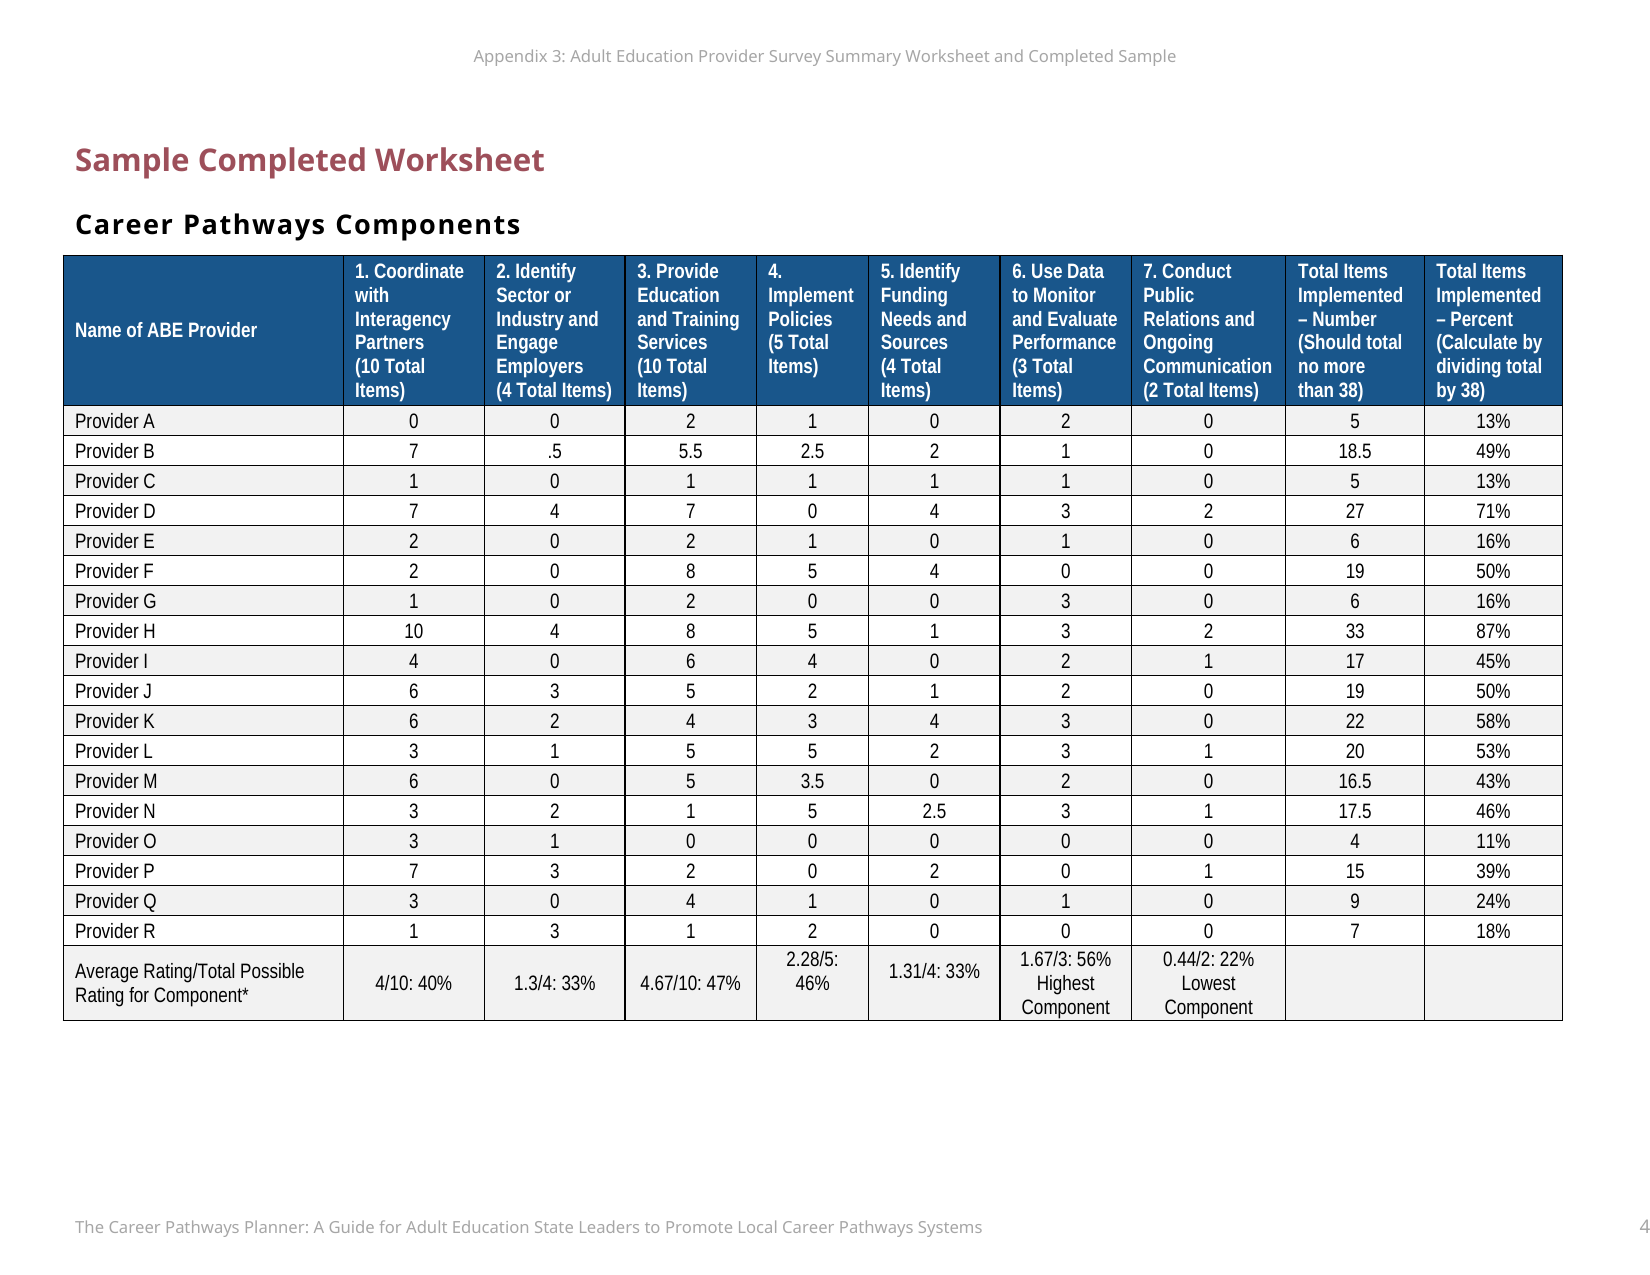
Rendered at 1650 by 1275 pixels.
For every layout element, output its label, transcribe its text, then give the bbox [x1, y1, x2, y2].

table_cell [1286, 946, 1424, 1020]
table_cell 6 [344, 766, 484, 795]
table_cell Provider D [64, 496, 343, 525]
table_cell 0 [869, 916, 999, 945]
table_cell 0 [344, 406, 484, 435]
table_cell 2 [626, 526, 756, 555]
table_cell 11% [1425, 826, 1562, 855]
table_cell 3 [1001, 586, 1131, 615]
table_cell 3 [1001, 796, 1131, 825]
table_cell 10 [344, 616, 484, 645]
table_cell 0 [626, 826, 756, 855]
table_cell 6 [344, 676, 484, 705]
table_cell 6 [344, 706, 484, 735]
table_cell 19 [1286, 556, 1424, 585]
table_cell 5 [626, 676, 756, 705]
table_cell 4 [869, 496, 999, 525]
table_cell 4 [344, 646, 484, 675]
table_cell 0 [869, 886, 999, 915]
table_cell 18% [1425, 916, 1562, 945]
table_cell 4 [1286, 826, 1424, 855]
table_cell 3 [1001, 496, 1131, 525]
table_cell 1 [626, 796, 756, 825]
table_cell 1 [869, 466, 999, 495]
table_cell 24% [1425, 886, 1562, 915]
table_cell 4.67/10: 47% [626, 946, 756, 1020]
table_cell 0 [485, 766, 624, 795]
table_cell 13% [1425, 466, 1562, 495]
table_cell 0 [869, 526, 999, 555]
table_cell 1 [757, 526, 868, 555]
table_cell 7 [344, 436, 484, 465]
table_cell 0 [757, 586, 868, 615]
table_cell 0 [485, 646, 624, 675]
table_cell 2 [1001, 676, 1131, 705]
table_cell 0 [1132, 916, 1285, 945]
table_cell Provider M [64, 766, 343, 795]
table_cell 1.3/4: 33% [485, 946, 624, 1020]
table_cell 15 [1286, 856, 1424, 885]
table_cell 8 [626, 616, 756, 645]
table_cell Provider F [64, 556, 343, 585]
subtitle Sample Completed Worksheet [75, 137, 1575, 180]
table_cell 6 [1286, 586, 1424, 615]
table_cell 2 [757, 916, 868, 945]
table_cell 4 [626, 706, 756, 735]
table_cell 18.5 [1286, 436, 1424, 465]
table_cell 0 [1001, 826, 1131, 855]
table_cell 0 [485, 886, 624, 915]
table_cell 3 [1001, 616, 1131, 645]
table_cell 5 [757, 616, 868, 645]
table_cell 1 [869, 676, 999, 705]
table_cell 0 [1132, 556, 1285, 585]
table_cell Provider L [64, 736, 343, 765]
table_cell 0 [1132, 466, 1285, 495]
table_cell 3 [344, 886, 484, 915]
table_cell 17.5 [1286, 796, 1424, 825]
table_cell 1 [344, 916, 484, 945]
table_cell 1 [869, 616, 999, 645]
table_cell 5 [1286, 466, 1424, 495]
table_cell 0 [1001, 916, 1131, 945]
table_cell 58% [1425, 706, 1562, 735]
table_cell 0 [485, 466, 624, 495]
table_cell 53% [1425, 736, 1562, 765]
table_cell 3 [485, 916, 624, 945]
table_cell 1 [757, 886, 868, 915]
table_cell 2.5 [757, 436, 868, 465]
table_cell 3 [485, 856, 624, 885]
table_cell 50% [1425, 556, 1562, 585]
table_cell 8 [626, 556, 756, 585]
table_cell 1 [1001, 886, 1131, 915]
table_cell 0 [1132, 406, 1285, 435]
table_cell 2 [344, 556, 484, 585]
table_cell 16% [1425, 526, 1562, 555]
table_cell 0 [1132, 526, 1285, 555]
table_cell 0 [485, 526, 624, 555]
table_cell 4 [626, 886, 756, 915]
table_cell 2 [1001, 406, 1131, 435]
table_cell 0 [869, 826, 999, 855]
table_cell 0 [485, 586, 624, 615]
table_header Total Items Implemented – Percent (Calculate by dividing total by 38) [1425, 256, 1562, 405]
table_cell 1 [1001, 436, 1131, 465]
table_cell 3 [344, 796, 484, 825]
table_cell 0 [1132, 706, 1285, 735]
table_cell 33 [1286, 616, 1424, 645]
table_cell 43% [1425, 766, 1562, 795]
table_cell 7 [1286, 916, 1424, 945]
table_cell 2 [626, 856, 756, 885]
table_cell 1 [1001, 526, 1131, 555]
table_cell 0 [869, 766, 999, 795]
table_cell Provider B [64, 436, 343, 465]
table_cell Provider N [64, 796, 343, 825]
table_cell 3 [485, 676, 624, 705]
table_cell 4 [757, 646, 868, 675]
table_cell Provider Q [64, 886, 343, 915]
table_cell 2 [757, 676, 868, 705]
table_header 4. Implement Policies (5 Total Items) [757, 256, 868, 405]
table_cell 0 [757, 856, 868, 885]
table_cell Average Rating/Total Possible Rating for Component* [64, 946, 343, 1020]
table_cell 0 [1132, 676, 1285, 705]
table_cell Provider O [64, 826, 343, 855]
table_cell Provider C [64, 466, 343, 495]
table_cell Provider A [64, 406, 343, 435]
table_cell [1425, 946, 1562, 1020]
table_cell 1.67/3: 56% Highest Component [1001, 946, 1131, 1020]
table_cell 6 [626, 646, 756, 675]
table_cell 5.5 [626, 436, 756, 465]
table_cell 22 [1286, 706, 1424, 735]
table_cell 49% [1425, 436, 1562, 465]
table_header Name of ABE Provider [64, 256, 343, 405]
table_cell 3 [1001, 706, 1131, 735]
table_cell Provider H [64, 616, 343, 645]
table_cell 5 [757, 556, 868, 585]
table_cell 1 [1132, 856, 1285, 885]
table_cell Provider I [64, 646, 343, 675]
table_cell Provider E [64, 526, 343, 555]
table_cell 17 [1286, 646, 1424, 675]
table_cell 2.5 [869, 796, 999, 825]
table_cell 1 [485, 826, 624, 855]
table_cell 1 [344, 586, 484, 615]
table_cell 0 [869, 586, 999, 615]
table_cell 1 [344, 466, 484, 495]
table_header Total Items Implemented – Number (Should total no more than 38) [1286, 256, 1424, 405]
table_cell 27 [1286, 496, 1424, 525]
table_cell 1 [1132, 796, 1285, 825]
table_cell 16.5 [1286, 766, 1424, 795]
table_cell 2 [485, 706, 624, 735]
table_cell 5 [757, 796, 868, 825]
table_header 7. Conduct Public Relations and Ongoing Communication (2 Total Items) [1132, 256, 1285, 405]
table_cell 0 [1132, 766, 1285, 795]
table_cell 1 [626, 466, 756, 495]
table_header 6. Use Data to Monitor and Evaluate Performance (3 Total Items) [1001, 256, 1131, 405]
table_cell 0 [1001, 856, 1131, 885]
table_cell 9 [1286, 886, 1424, 915]
table_cell 5 [757, 736, 868, 765]
table_cell 4 [869, 706, 999, 735]
table_cell 50% [1425, 676, 1562, 705]
table_cell 2 [1001, 766, 1131, 795]
table_cell Provider P [64, 856, 343, 885]
table_cell Provider J [64, 676, 343, 705]
table_cell 2 [869, 436, 999, 465]
table_cell 19 [1286, 676, 1424, 705]
table_cell 45% [1425, 646, 1562, 675]
table_header 1. Coordinate with Interagency Partners (10 Total Items) [344, 256, 484, 405]
table_cell 3 [757, 706, 868, 735]
table_cell 3 [1001, 736, 1131, 765]
table_cell Provider R [64, 916, 343, 945]
table_cell 2 [344, 526, 484, 555]
table_cell 0 [1132, 826, 1285, 855]
table_cell 0 [869, 646, 999, 675]
table_header 3. Provide Education and Training Services (10 Total Items) [626, 256, 756, 405]
subtitle Career Pathways Components [75, 205, 1575, 242]
table_cell 1 [626, 916, 756, 945]
table_cell 16% [1425, 586, 1562, 615]
table_cell 0 [757, 826, 868, 855]
table_cell 5 [626, 766, 756, 795]
table_cell 1 [1132, 646, 1285, 675]
table_cell 1.31/4: 33% [869, 946, 999, 1020]
table_cell 3 [344, 736, 484, 765]
table_cell 0 [1132, 586, 1285, 615]
table_cell 6 [1286, 526, 1424, 555]
table_header 2. Identify Sector or Industry and Engage Employers (4 Total Items) [485, 256, 624, 405]
table_cell 3 [344, 826, 484, 855]
table_cell 46% [1425, 796, 1562, 825]
table_cell Provider K [64, 706, 343, 735]
table_cell 1 [1001, 466, 1131, 495]
table_cell 1 [757, 466, 868, 495]
table_cell 2 [1001, 646, 1131, 675]
table_cell 2 [1132, 496, 1285, 525]
table_cell 0 [485, 406, 624, 435]
table_cell 0 [1132, 436, 1285, 465]
table_cell 7 [344, 496, 484, 525]
table_cell 2 [1132, 616, 1285, 645]
table_cell 4/10: 40% [344, 946, 484, 1020]
table_cell 87% [1425, 616, 1562, 645]
table_cell 4 [485, 496, 624, 525]
table_cell 1 [757, 406, 868, 435]
table_cell 2 [626, 406, 756, 435]
table_cell 1 [1132, 736, 1285, 765]
table_cell 5 [626, 736, 756, 765]
table_cell 2 [869, 736, 999, 765]
table_cell Provider G [64, 586, 343, 615]
table_cell 2 [626, 586, 756, 615]
table_cell 5 [1286, 406, 1424, 435]
table_cell 2.28/5: 46% [757, 946, 868, 1020]
table_cell 7 [626, 496, 756, 525]
table_cell 2 [485, 796, 624, 825]
table_cell 0.44/2: 22% Lowest Component [1132, 946, 1285, 1020]
table_cell 4 [485, 616, 624, 645]
table_cell 3.5 [757, 766, 868, 795]
table_cell .5 [485, 436, 624, 465]
table_cell 0 [869, 406, 999, 435]
table_cell 7 [344, 856, 484, 885]
table_header 5. Identify Funding Needs and Sources (4 Total Items) [869, 256, 999, 405]
table_cell 71% [1425, 496, 1562, 525]
table_cell 13% [1425, 406, 1562, 435]
table_cell 0 [1001, 556, 1131, 585]
table_cell 0 [757, 496, 868, 525]
table_cell 39% [1425, 856, 1562, 885]
table_cell 4 [869, 556, 999, 585]
table_cell 20 [1286, 736, 1424, 765]
table_cell 0 [485, 556, 624, 585]
table_cell 1 [485, 736, 624, 765]
table_cell 2 [869, 856, 999, 885]
table_cell 0 [1132, 886, 1285, 915]
